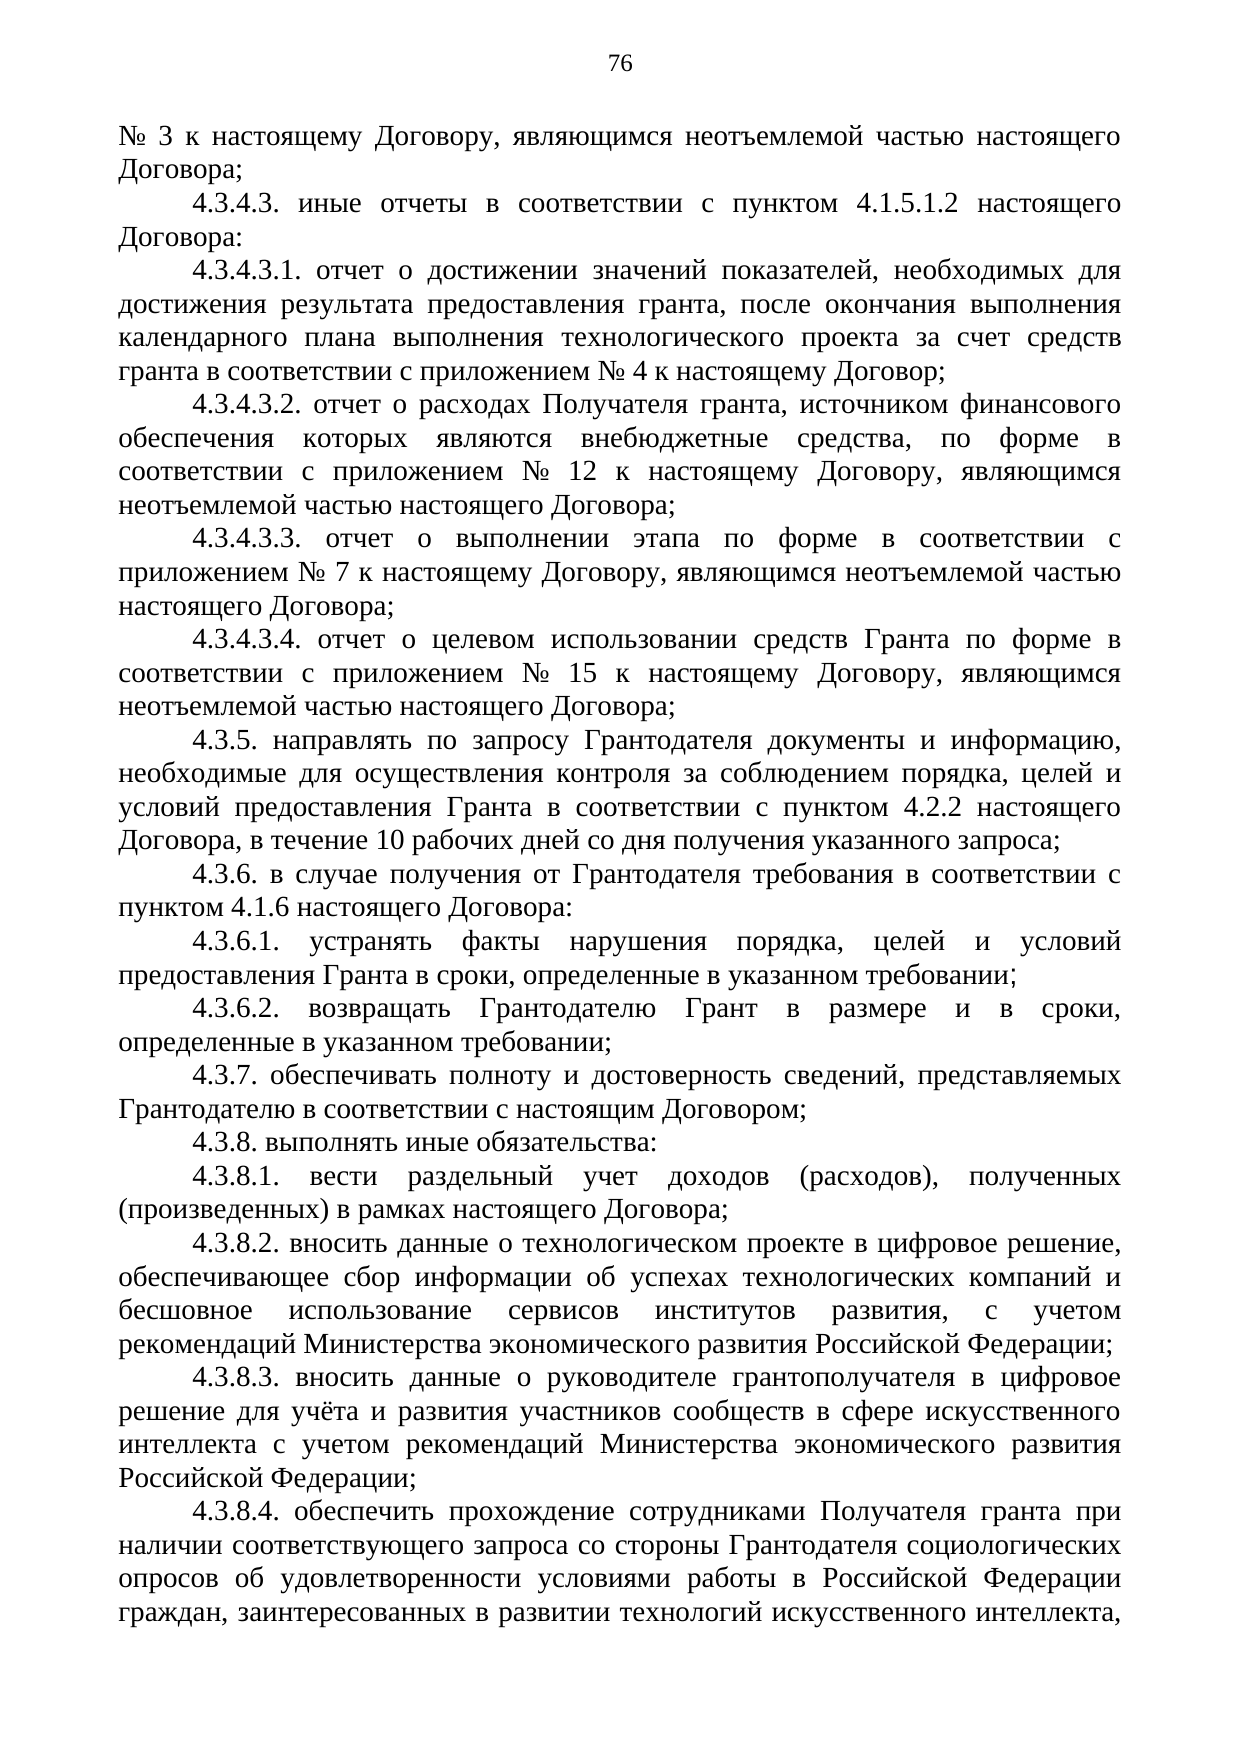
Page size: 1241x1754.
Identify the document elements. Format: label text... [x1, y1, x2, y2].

text 4.3.4.3.3. отчет о выполнении этапа по форме в соответствии с приложением № 7 к настоящему Договору, являющимся неотъемлемой частью настоящего Договора; [118, 521, 1122, 621]
text 4.3.8.1. вести раздельный учет доходов (расходов), полученных (произведенных) в рамках настоящего Договора; [118, 1158, 1122, 1225]
text 4.3.8.3. вносить данные о руководителе грантополучателя в цифровое решение для учёта и развития участников сообществ в сфере искусственного интеллекта с учетом рекомендаций Министерства экономического развития Российской Федерации; [118, 1359, 1122, 1493]
text 4.3.6. в случае получения от Грантодателя требования в соответствии с пунктом 4.1.6 настоящего Договора: [118, 856, 1122, 923]
text 4.3.6.2. возвращать Грантодателю Грант в размере и в сроки, определенные в указанном требовании; [118, 990, 1122, 1057]
text 4.3.5. направлять по запросу Грантодателя документы и информацию, необходимые для осуществления контроля за соблюдением порядка, целей и условий предоставления Гранта в соответствии с пунктом 4.2.2 настоящего Договора, в течение 10 рабочих дней со дня получения указанного запроса; [118, 722, 1122, 856]
text 4.3.7. обеспечивать полноту и достоверность сведений, представляемых Грантодателю в соответствии с настоящим Договором; [118, 1057, 1122, 1124]
text 4.3.6.1. устранять факты нарушения порядка, целей и условий предоставления Гранта в сроки, определенные в указанном требовании; [118, 923, 1122, 990]
text 4.3.4.3. иные отчеты в соответствии с пунктом 4.1.5.1.2 настоящего Договора: [118, 185, 1122, 252]
text 4.3.4.3.1. отчет о достижении значений показателей, необходимых для достижения результата предоставления гранта, после окончания выполнения календарного плана выполнения технологического проекта за счет средств гранта в соответствии с приложением № 4 к настоящему Договор; [118, 252, 1122, 386]
text 4.3.8. выполнять иные обязательства: [118, 1124, 1122, 1158]
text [118, 118, 1122, 185]
text 4.3.4.3.4. отчет о целевом использовании средств Гранта по форме в соответствии с приложением № 15 к настоящему Договору, являющимся неотъемлемой частью настоящего Договора; [118, 621, 1122, 722]
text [118, 1493, 1122, 1628]
text 4.3.8.2. вносить данные о технологическом проекте в цифровое решение, обеспечивающее сбор информации об успехах технологических компаний и бесшовное использование сервисов институтов развития, с учетом рекомендаций Министерства экономического развития Российской Федерации; [118, 1225, 1122, 1359]
text 4.3.4.3.2. отчет о расходах Получателя гранта, источником финансового обеспечения которых являются внебюджетные средства, по форме в соответствии с приложением № 12 к настоящему Договору, являющимся неотъемлемой частью настоящего Договора; [118, 386, 1122, 521]
